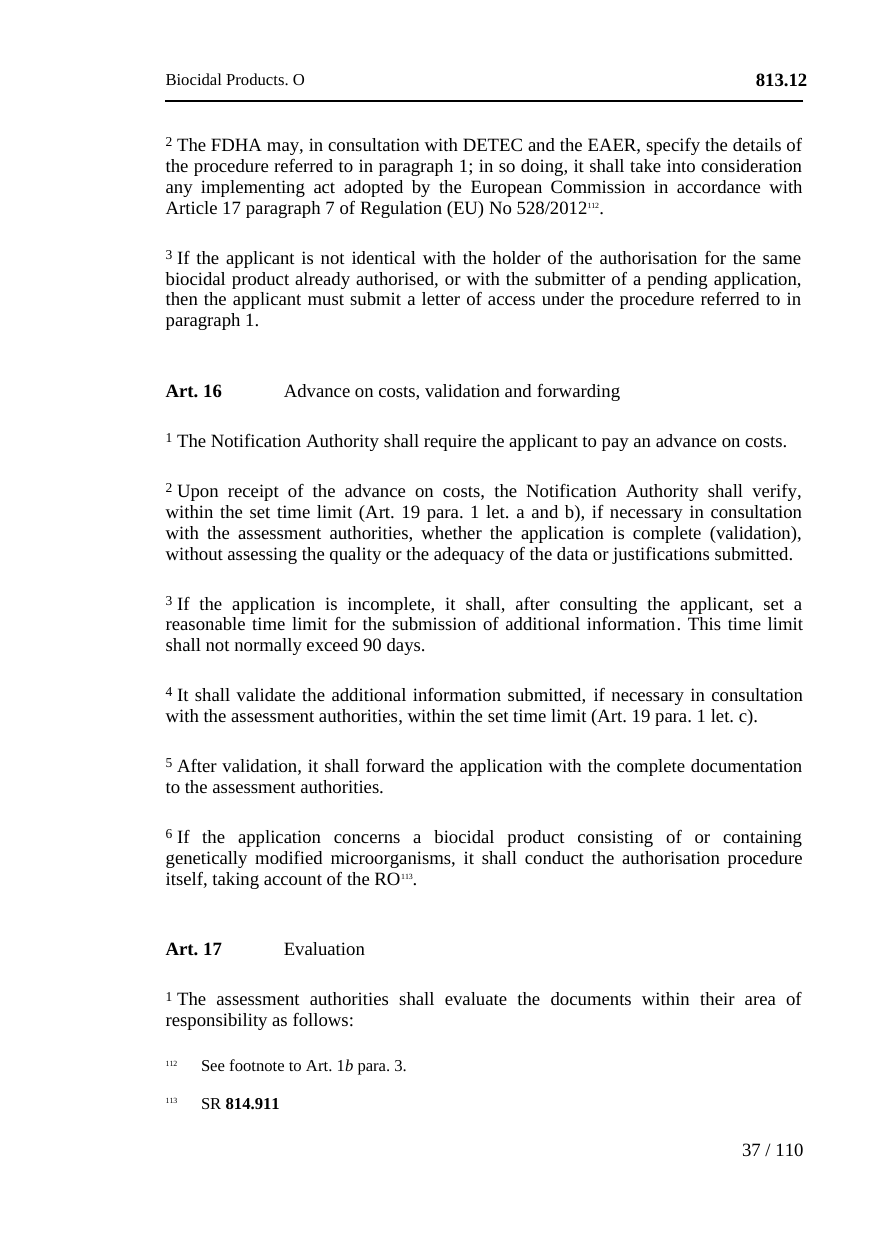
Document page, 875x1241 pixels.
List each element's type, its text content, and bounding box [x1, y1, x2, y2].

text 2 Upon receipt of the advance on costs, the Notification Authority shall verify, within the set time limit (Art. 19 para. 1 let. a and b), if necessary in consultation with the assessment authorities, whether the application is complete (validation), without assessing the quality or the adequacy of the data or justifications submitted. [165, 481, 803, 564]
text 2 The FDHA may, in consultation with DETEC and the EAER, specify the details of the procedure referred to in paragraph 1; in so doing, it shall take into consideration any implementing act adopted by the European Commission in accordance with Article 17 paragraph 7 of Regulation (EU) No 528/2012. [165, 135, 803, 218]
subtitle Art. 17 Evaluation [165, 939, 803, 960]
text 5 After validation, it shall forward the application with the complete documentation to the assessment authorities. [165, 756, 803, 797]
text 6 If the application concerns a biocidal product consisting of or containing genetically modified microorganisms, it shall conduct the authorisation procedure itself, taking account of the RO. [165, 827, 803, 889]
text 1 The Notification Authority shall require the applicant to pay an advance on costs. [165, 431, 803, 452]
text 1 The assessment authorities shall evaluate the documents within their area of responsibility as follows: [165, 989, 803, 1031]
text 4 It shall validate the additional information submitted, if necessary in consultation with the assessment authorities, within the set time limit (Art. 19 para. 1 let. c). [165, 685, 803, 727]
subtitle Art. 16 Advance on costs, validation and forwarding [165, 381, 803, 402]
text 3 If the application is incomplete, it shall, after consulting the applicant, set a reasonable time limit for the submission of additional information. This time limit shall not normally exceed 90 days. [165, 593, 803, 656]
text 3 If the applicant is not identical with the holder of the authorisation for the same biocidal product already authorised, or with the submitter of a pending application, then the applicant must submit a letter of access under the procedure referred to in paragraph 1. [165, 247, 803, 331]
